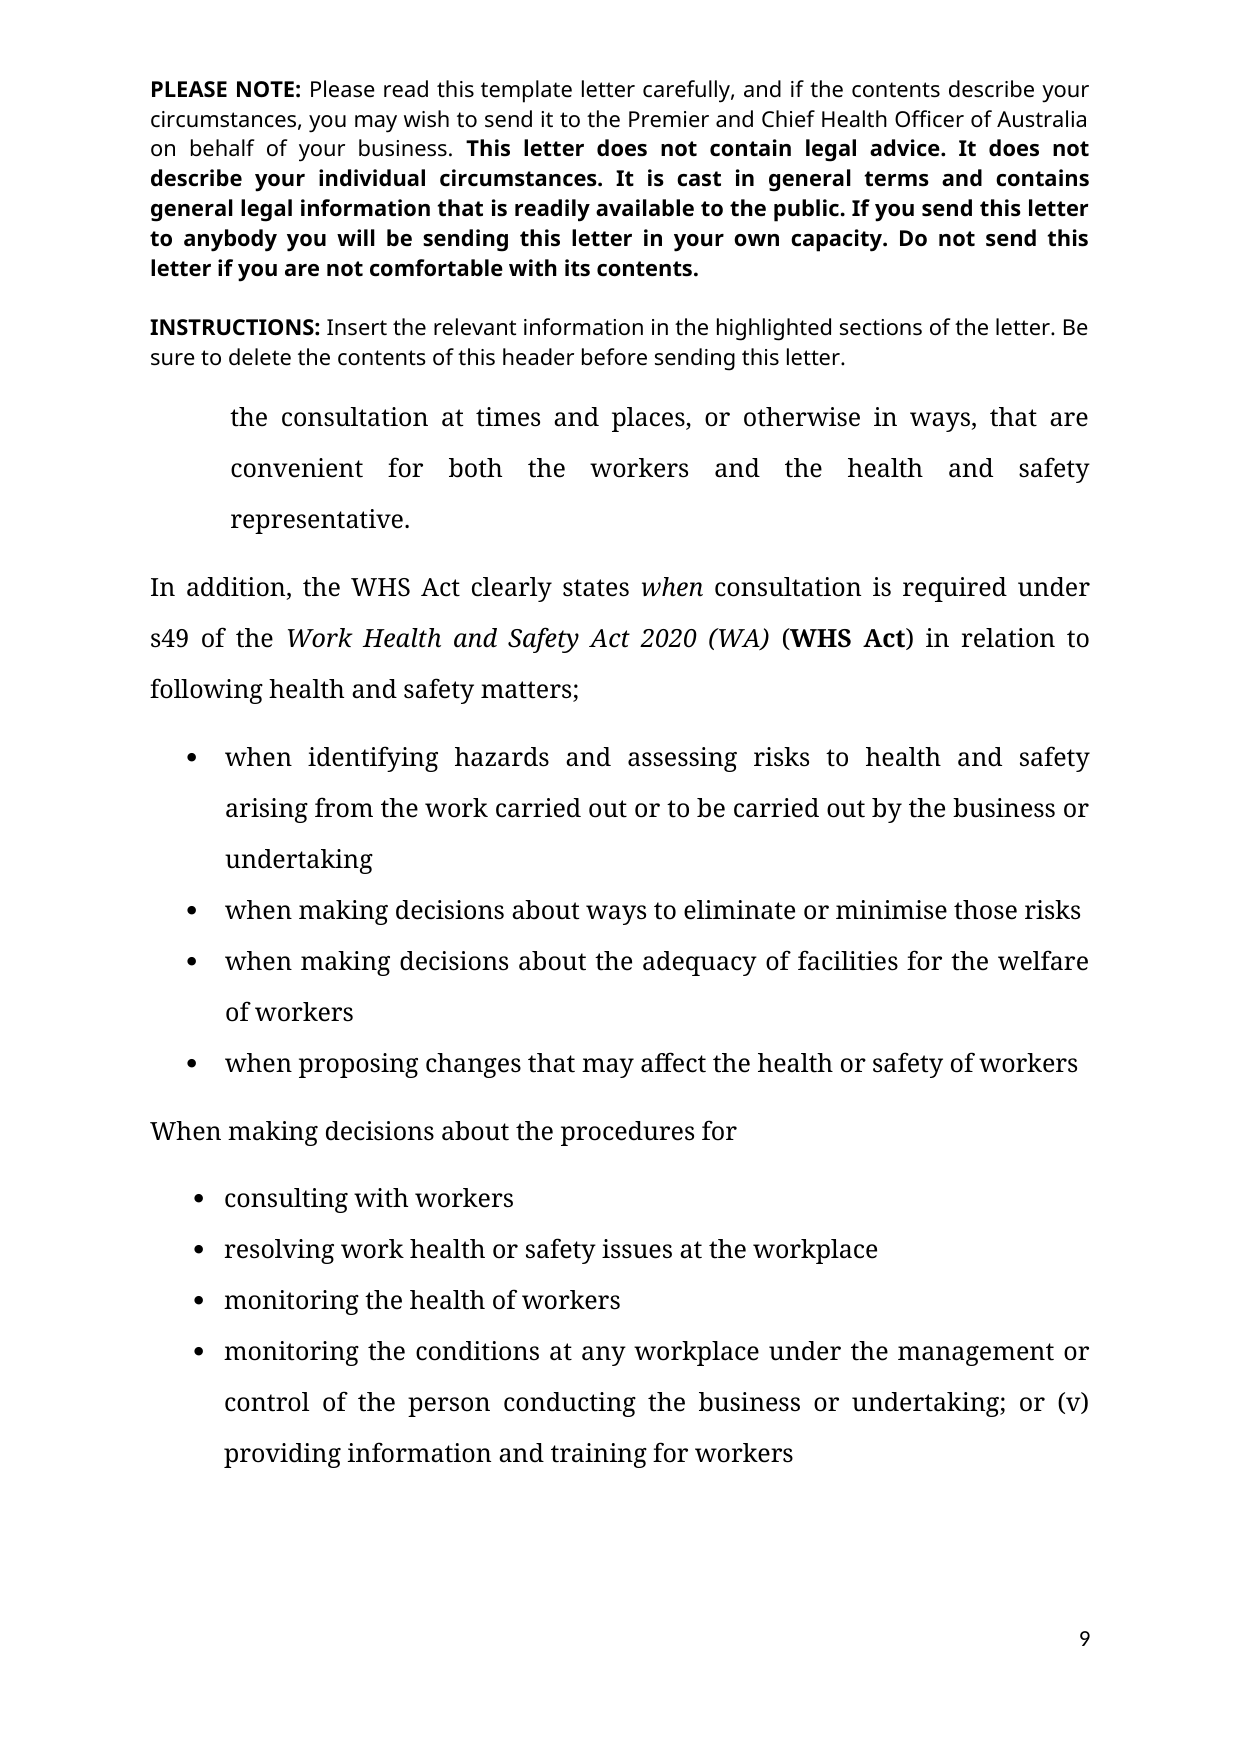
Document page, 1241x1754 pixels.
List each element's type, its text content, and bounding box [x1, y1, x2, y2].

text In addition, the WHS Act clearly states when consultation is required under s49 of the Work Health and Safety Act 2020 (WA) (WHS Act) in relation to following health and safety matters; [150, 569, 1090, 706]
list when making decisions about ways to eliminate or minimise those risks [187, 892, 1090, 926]
list monitoring the conditions at any workplace under the management or control of the person conducting the business or undertaking; or (v) providing information and training for workers [194, 1334, 1090, 1470]
list when identifying hazards and assessing risks to health and safety arising from the work carried out or to be carried out by the business or undertaking [187, 739, 1090, 875]
list monitoring the health of workers [194, 1283, 1090, 1317]
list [193, 400, 1090, 536]
text When making decisions about the procedures for [150, 1113, 1090, 1147]
list when making decisions about the adequacy of facilities for the welfare of workers [187, 943, 1090, 1028]
list consulting with workers [194, 1181, 1090, 1215]
list resolving work health or safety issues at the workplace [194, 1232, 1090, 1266]
list when proposing changes that may affect the health or safety of workers [187, 1046, 1090, 1079]
